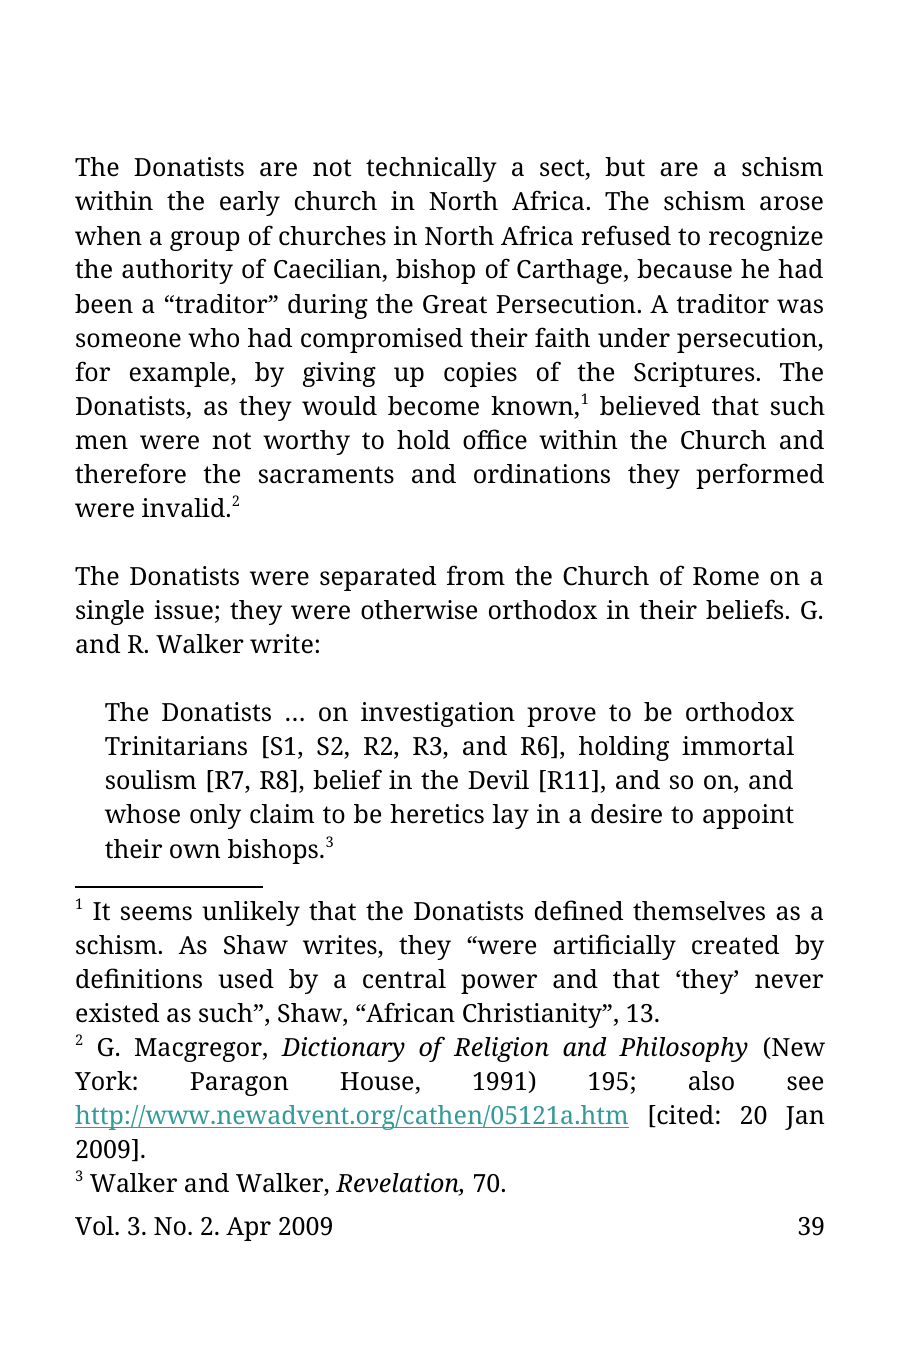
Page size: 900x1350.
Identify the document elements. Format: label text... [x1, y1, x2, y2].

text The Donatists were separated from the Church of Rome on a single issue; they were otherwise orthodox in their beliefs. G. and R. Walker write: [75, 559, 825, 661]
text The Donatists are not technically a sect, but are a schism within the early church in North Africa. The schism arose when a group of churches in North Africa refused to recognize the authority of Caecilian, bishop of Carthage, because he had been a “traditor” during the Great Persecution. A traditor was someone who had compromised their faith under persecution, for example, by giving up copies of the Scriptures. The Donatists, as they would become known, believed that such men were not worthy to hold office within the Church and therefore the sacraments and ordinations they performed were invalid. [75, 150, 825, 525]
text The Donatists … on investigation prove to be orthodox Trinitarians [S1, S2, R2, R3, and R6], holding immortal soulism [R7, R8], belief in the Devil [R11], and so on, and whose only claim to be heretics lay in a desire to appoint their own bishops. [104, 695, 795, 865]
